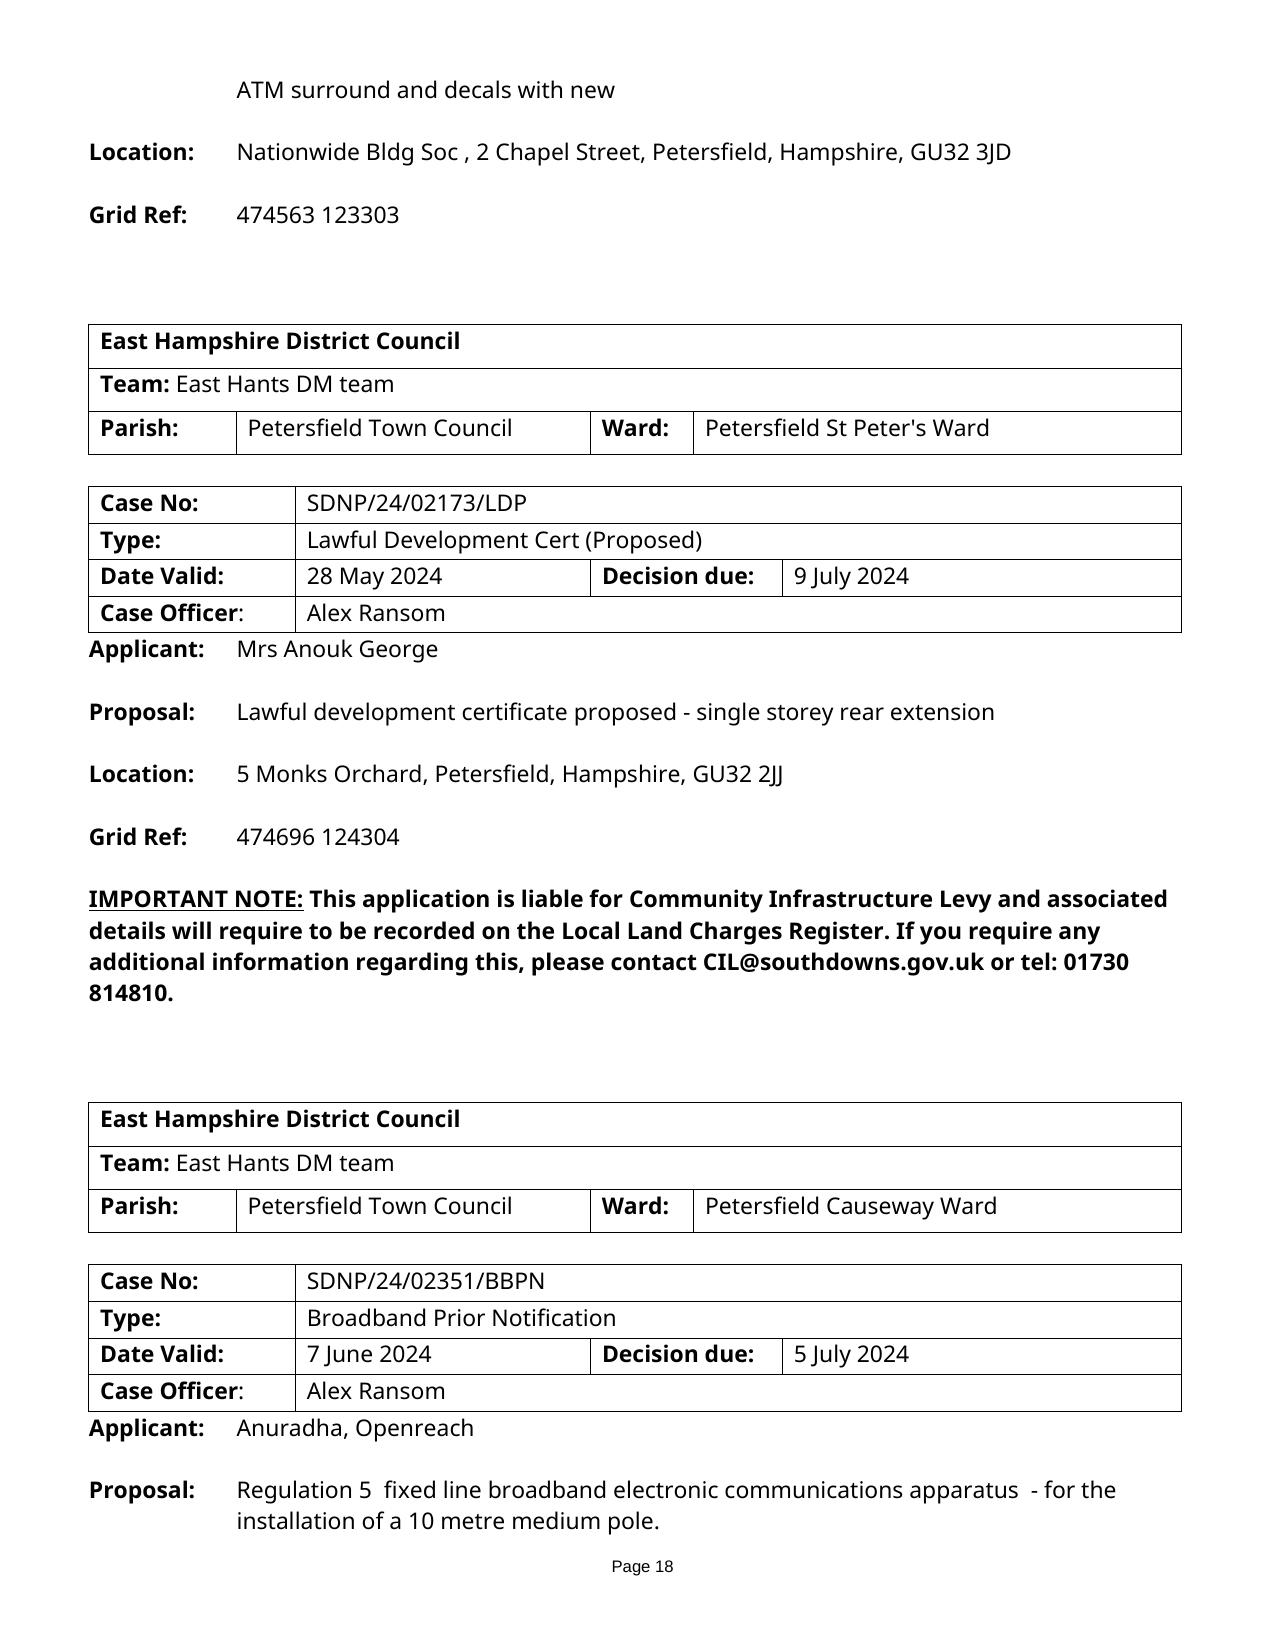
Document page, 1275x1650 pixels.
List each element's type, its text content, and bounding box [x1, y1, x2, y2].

table_cell Type: [89, 524, 295, 559]
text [89, 74, 1196, 105]
table_cell Date Valid: [89, 560, 295, 596]
text Grid Ref: 474696 124304 [89, 821, 1196, 852]
table_cell Decision due: [591, 1339, 782, 1374]
text Proposal: Regulation 5 fixed line broadband electronic communications apparatus - for the installation of a 10 metre medium pole. [89, 1474, 1196, 1537]
table_cell Alex Ransom [296, 1375, 1181, 1411]
table_header East Hampshire District Council [89, 1103, 1181, 1146]
table_cell Team: East Hants DM team [89, 369, 1181, 411]
table_cell Team: East Hants DM team [89, 1147, 1181, 1189]
table_cell Ward: [591, 412, 693, 454]
text Applicant: Anuradha, Openreach [89, 1412, 1196, 1443]
table_header SDNP/24/02351/BBPN [296, 1265, 1181, 1301]
table_cell Petersfield Town Council [237, 412, 590, 454]
table_cell Parish: [89, 1190, 236, 1232]
table_cell Broadband Prior Notification [296, 1302, 1181, 1337]
table_cell Ward: [591, 1190, 693, 1232]
table_cell Petersfield Town Council [237, 1190, 590, 1232]
text Applicant: Mrs Anouk George [89, 633, 1196, 664]
table_cell Date Valid: [89, 1339, 295, 1374]
table_cell Decision due: [591, 560, 782, 596]
table_cell Case Officer: [89, 1375, 295, 1411]
text Location: 5 Monks Orchard, Petersfield, Hampshire, GU32 2JJ [89, 758, 1196, 789]
table_header East Hampshire District Council [89, 325, 1181, 367]
table_header SDNP/24/02173/LDP [296, 487, 1181, 523]
table_cell Type: [89, 1302, 295, 1337]
table_header Case No: [89, 487, 295, 523]
table_cell Petersfield St Peter's Ward [694, 412, 1181, 454]
table_cell Parish: [89, 412, 236, 454]
text Grid Ref: 474563 123303 [89, 199, 1196, 230]
table_header Case No: [89, 1265, 295, 1301]
table_cell Petersfield Causeway Ward [694, 1190, 1181, 1232]
text IMPORTANT NOTE: This application is liable for Community Infrastructure Levy and associated details will require to be recorded on the Local Land Charges Register. If you require any additional information regarding this, please contact CIL@southdowns.gov.uk or tel: 01730 814810. [89, 883, 1196, 1008]
table_cell 5 July 2024 [783, 1339, 1181, 1374]
text Location: Nationwide Bldg Soc , 2 Chapel Street, Petersfield, Hampshire, GU32 3JD [89, 136, 1196, 168]
table_cell 28 May 2024 [296, 560, 590, 596]
table_cell Lawful Development Cert (Proposed) [296, 524, 1181, 559]
table_cell 9 July 2024 [783, 560, 1181, 596]
table_cell Case Officer: [89, 597, 295, 632]
table_cell Alex Ransom [296, 597, 1181, 632]
text Proposal: Lawful development certificate proposed - single storey rear extension [89, 696, 1196, 727]
table_cell 7 June 2024 [296, 1339, 590, 1374]
